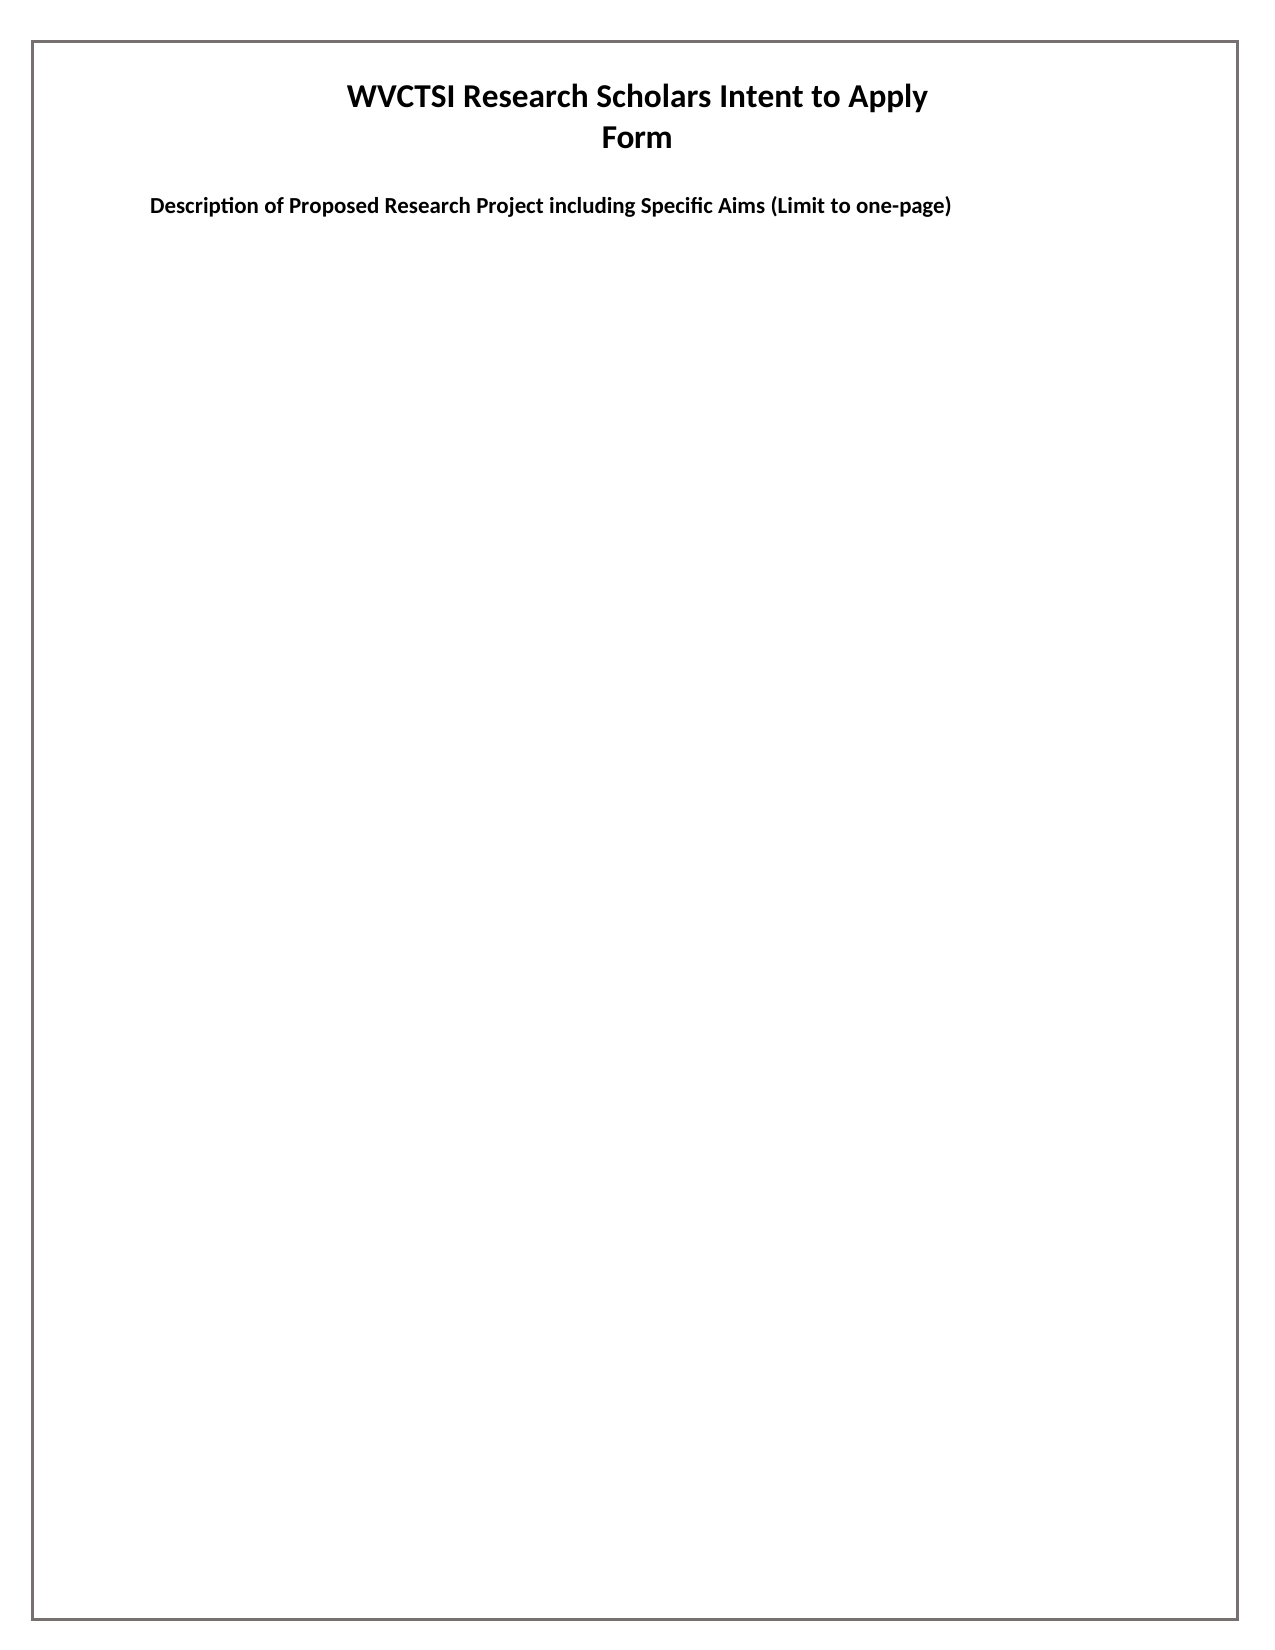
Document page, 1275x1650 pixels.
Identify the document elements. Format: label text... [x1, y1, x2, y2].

subtitle WVCTSI Research Scholars Intent to Apply Form [308, 75, 966, 156]
text Description of Proposed Research Project including Specific Aims (Limit to one-page) [150, 191, 1131, 219]
